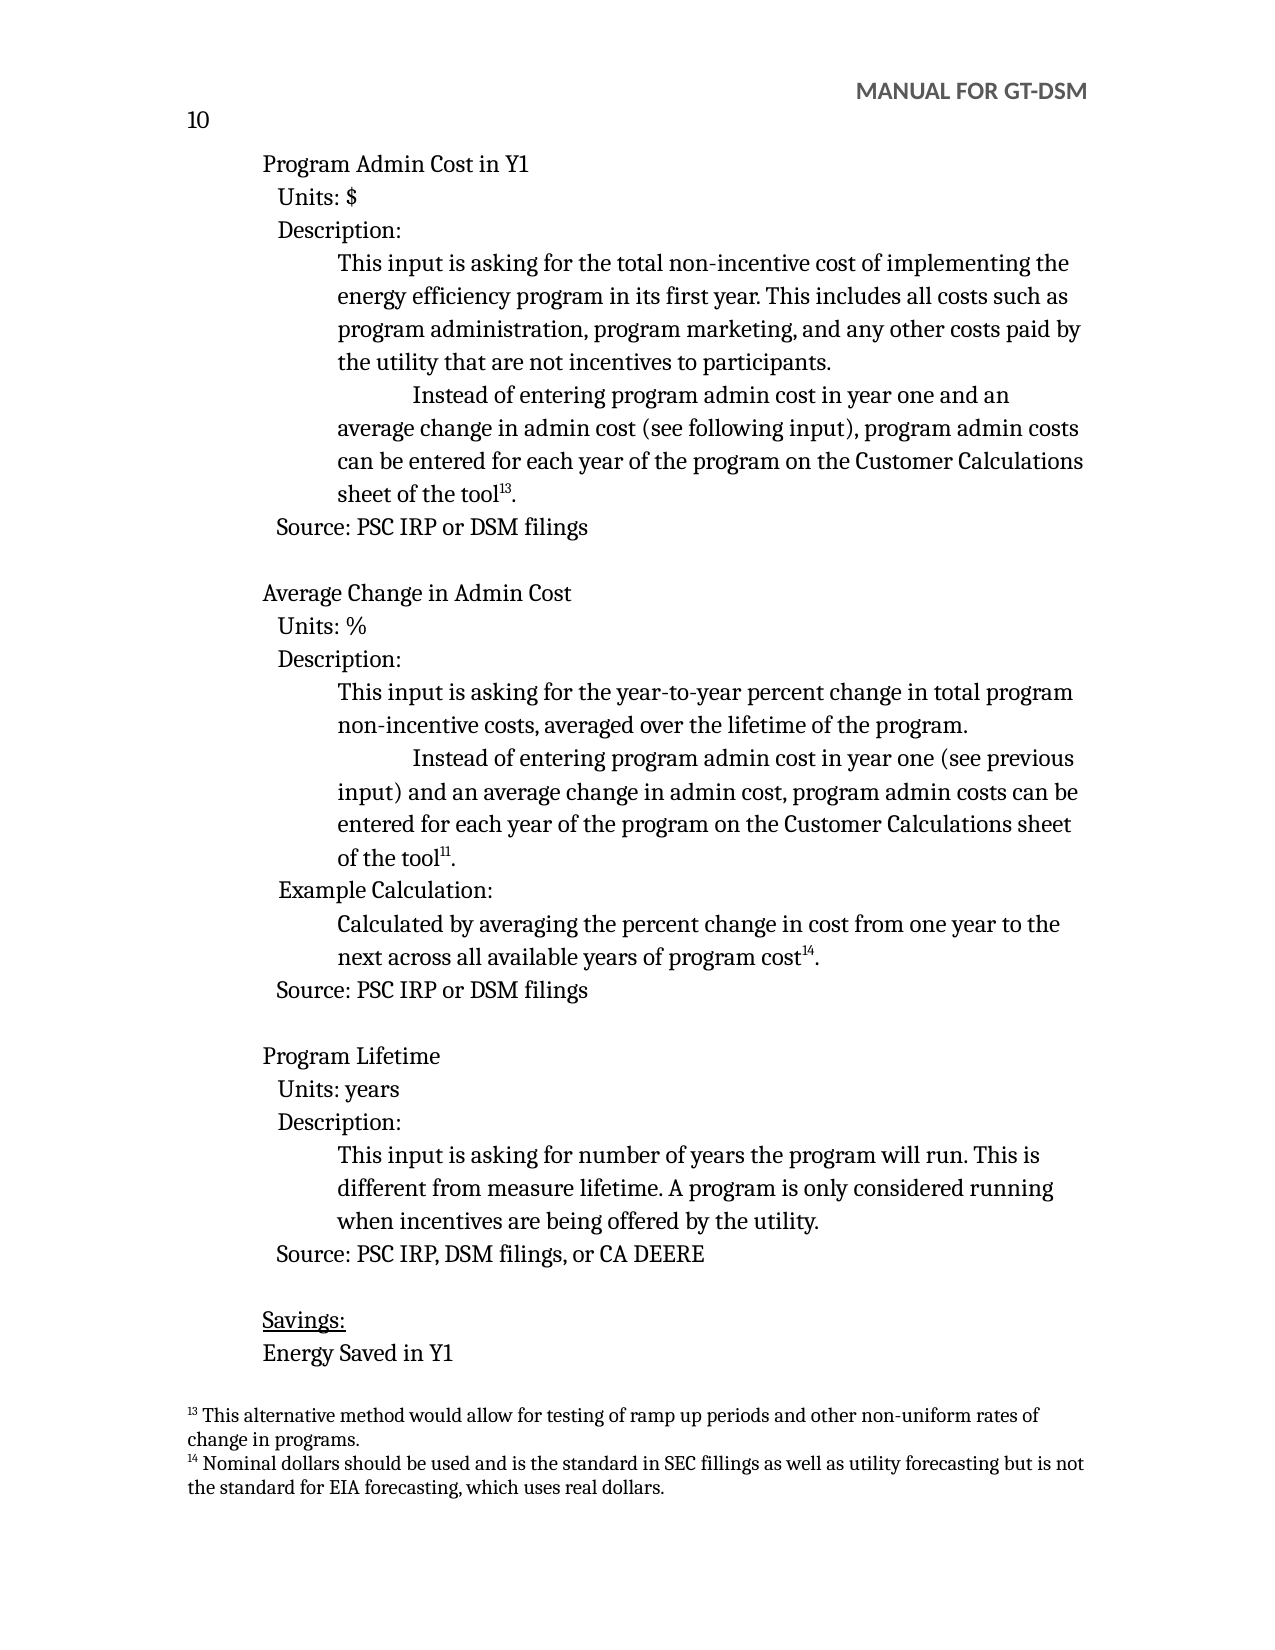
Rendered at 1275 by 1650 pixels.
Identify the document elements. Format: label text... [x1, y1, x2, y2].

text This input is asking for the year-to-year percent change in total program non-incentive costs, averaged over the lifetime of the program. [337, 678, 1087, 740]
text Source: PSC IRP or DSM filings [277, 513, 1087, 542]
text Savings: [187, 1306, 1087, 1334]
text Source: PSC IRP, DSM filings, or CA DEERE [277, 1240, 1087, 1268]
text Program Admin Cost in Y1 [187, 150, 1087, 179]
text This input is asking for number of years the program will run. This is different from measure lifetime. A program is only considered running when incentives are being offered by the utility. [337, 1141, 1087, 1235]
text Units: % [202, 612, 1087, 641]
text Program Lifetime [187, 1042, 1087, 1070]
text Energy Saved in Y1 [187, 1339, 1087, 1367]
text Description: [202, 645, 1087, 674]
text Units: years [202, 1074, 1087, 1103]
text Example Calculation: [278, 876, 1087, 905]
text This input is asking for the total non-incentive cost of implementing the energy efficiency program in its first year. This includes all costs such as program administration, program marketing, and any other costs paid by the utility that are not incentives to participants. [337, 249, 1087, 377]
text Description: [202, 216, 1087, 245]
text Source: PSC IRP or DSM filings [277, 976, 1087, 1004]
text Instead of entering program admin cost in year one (see previous input) and an average change in admin cost, program admin costs can be entered for each year of the program on the Customer Calculations sheet of the tool11. [337, 744, 1087, 872]
text Description: [202, 1108, 1087, 1136]
text Average Change in Admin Cost [187, 579, 1087, 608]
text Instead of entering program admin cost in year one and an average change in admin cost (see following input), program admin costs can be entered for each year of the program on the Customer Calculations sheet of the tool. [337, 381, 1087, 509]
text Calculated by averaging the percent change in cost from one year to the next across all available years of program cost. [337, 909, 1087, 971]
text Units: $ [202, 183, 1087, 212]
